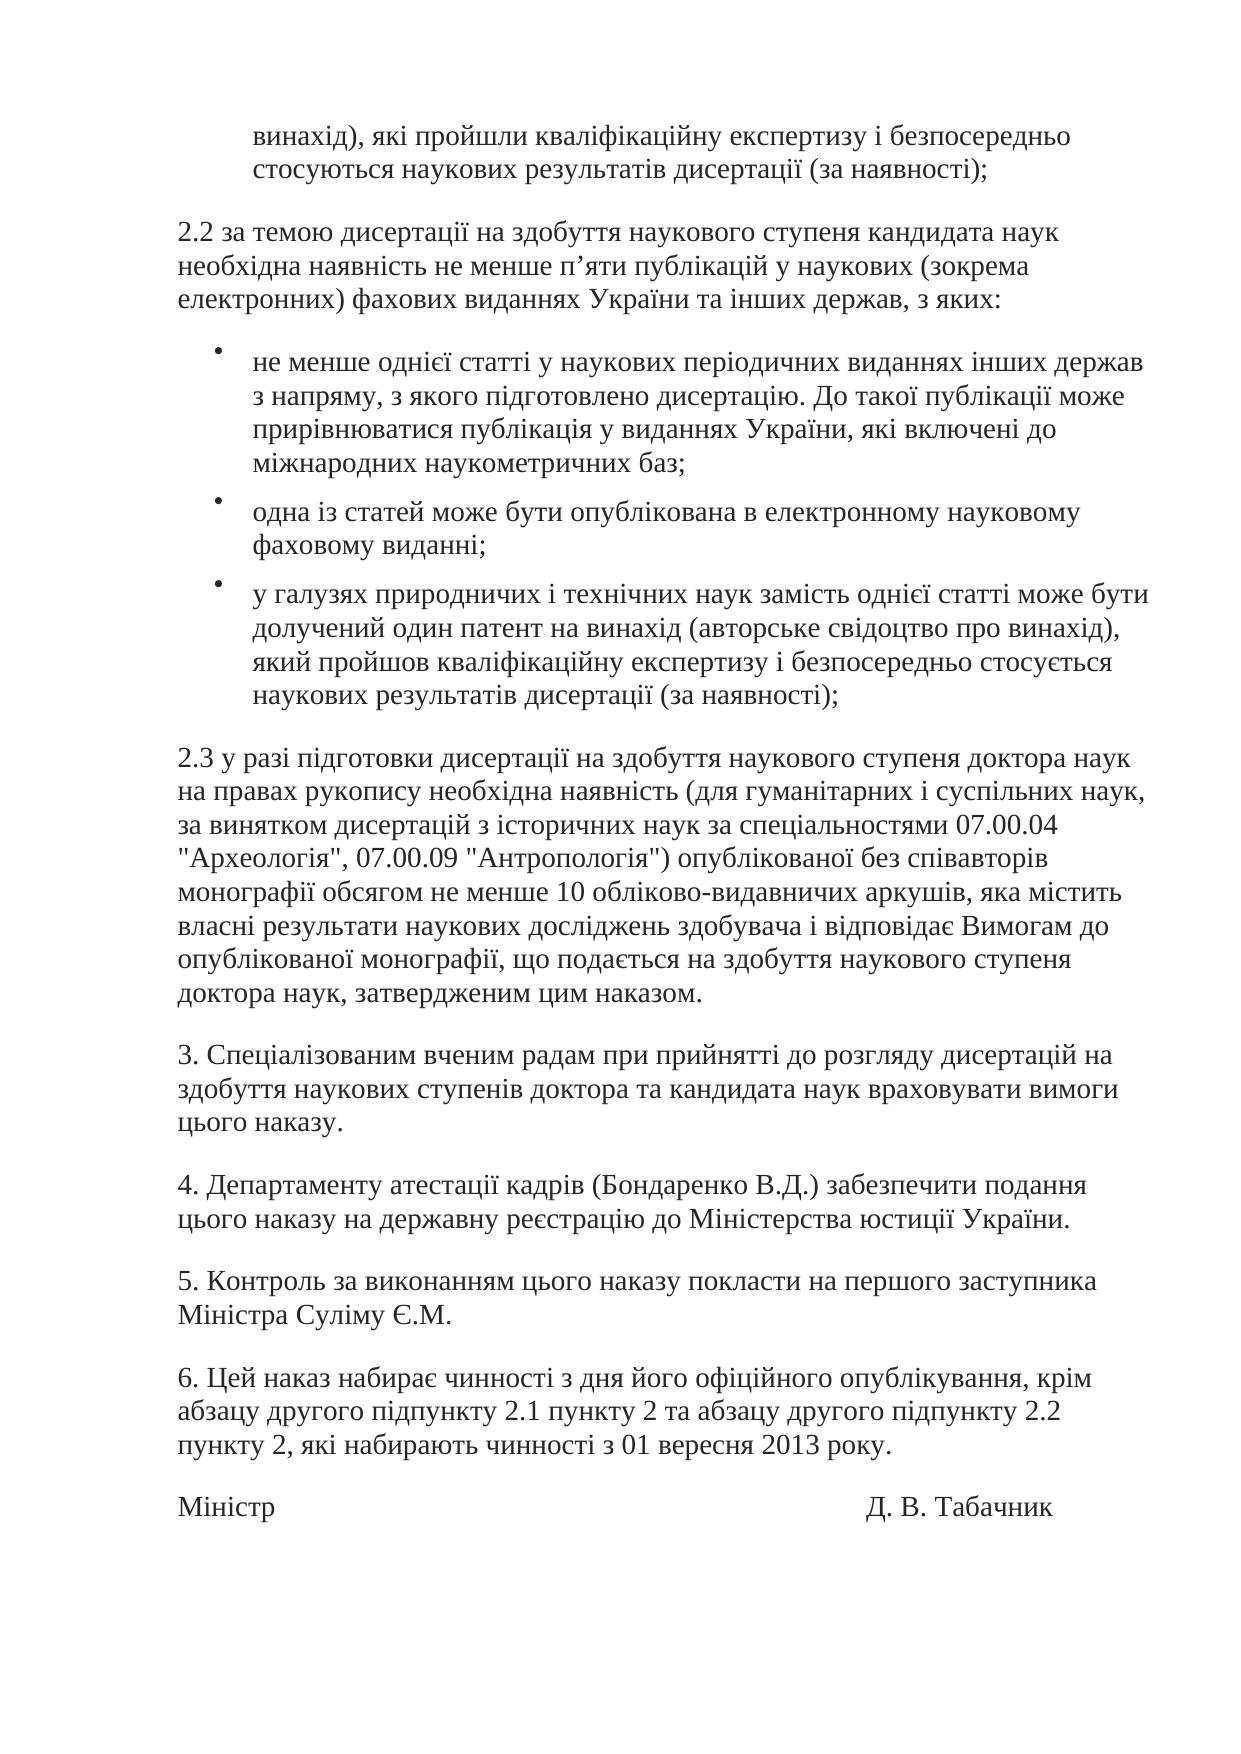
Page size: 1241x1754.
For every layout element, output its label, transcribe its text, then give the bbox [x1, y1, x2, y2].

text 6. Цей наказ набирає чинності з дня його офіційного опублікування, крім абзацу другого підпункту 2.1 пункту 2 та абзацу другого підпункту 2.2 пункту 2, які набирають чинності з 01 вересня 2013 року. [177, 1360, 1152, 1460]
text 2.2 за темою дисертації на здобуття наукового ступеня кандидата наук необхідна наявність не менше п’яти публікацій у наукових (зокрема електронних) фахових виданнях України та інших держав, з яких: [177, 214, 1152, 315]
text 5. Контроль за виконанням цього наказу покласти на першого заступника Міністра Суліму Є.М. [177, 1263, 1152, 1331]
list одна із статей може бути опублікована в електронному науковому фаховому виданні; [215, 494, 1152, 561]
text 3. Спеціалізованим вченим радам при прийнятті до розгляду дисертацій на здобуття наукових ступенів доктора та кандидата наук враховувати вимоги цього наказу. [177, 1037, 1152, 1138]
list не менше однієї статті у наукових періодичних виданнях інших держав з напряму, з якого підготовлено дисертацію. До такої публікації може прирівнюватися публікація у виданнях України, які включені до міжнародних наукометричних баз; [215, 344, 1152, 478]
text 4. Департаменту атестації кадрів (Бондаренко В.Д.) забезпечити подання цього наказу на державну реєстрацію до Міністерства юстиції України. [177, 1167, 1152, 1234]
text Міністр Д. В. Табачник [177, 1489, 1152, 1523]
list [215, 118, 1152, 185]
text 2.3 у разі підготовки дисертації на здобуття наукового ступеня доктора наук на правах рукопису необхідна наявність (для гуманітарних і суспільних наук, за винятком дисертацій з історичних наук за спеціальностями 07.00.04 "Археологія", 07.00.09 "Антропологія") опублікованої без співавторів монографії обсягом не менше 10 обліково-видавничих аркушів, яка містить власні результати наукових досліджень здобувача і відповідає Вимогам до опублікованої монографії, що подається на здобуття наукового ступеня доктора наук, затвердженим цим наказом. [177, 740, 1152, 1008]
list у галузях природничих і технічних наук замість однієї статті може бути долучений один патент на винахід (авторське свідоцтво про винахід), який пройшов кваліфікаційну експертизу і безпосередньо стосується наукових результатів дисертації (за наявності); [215, 577, 1152, 711]
